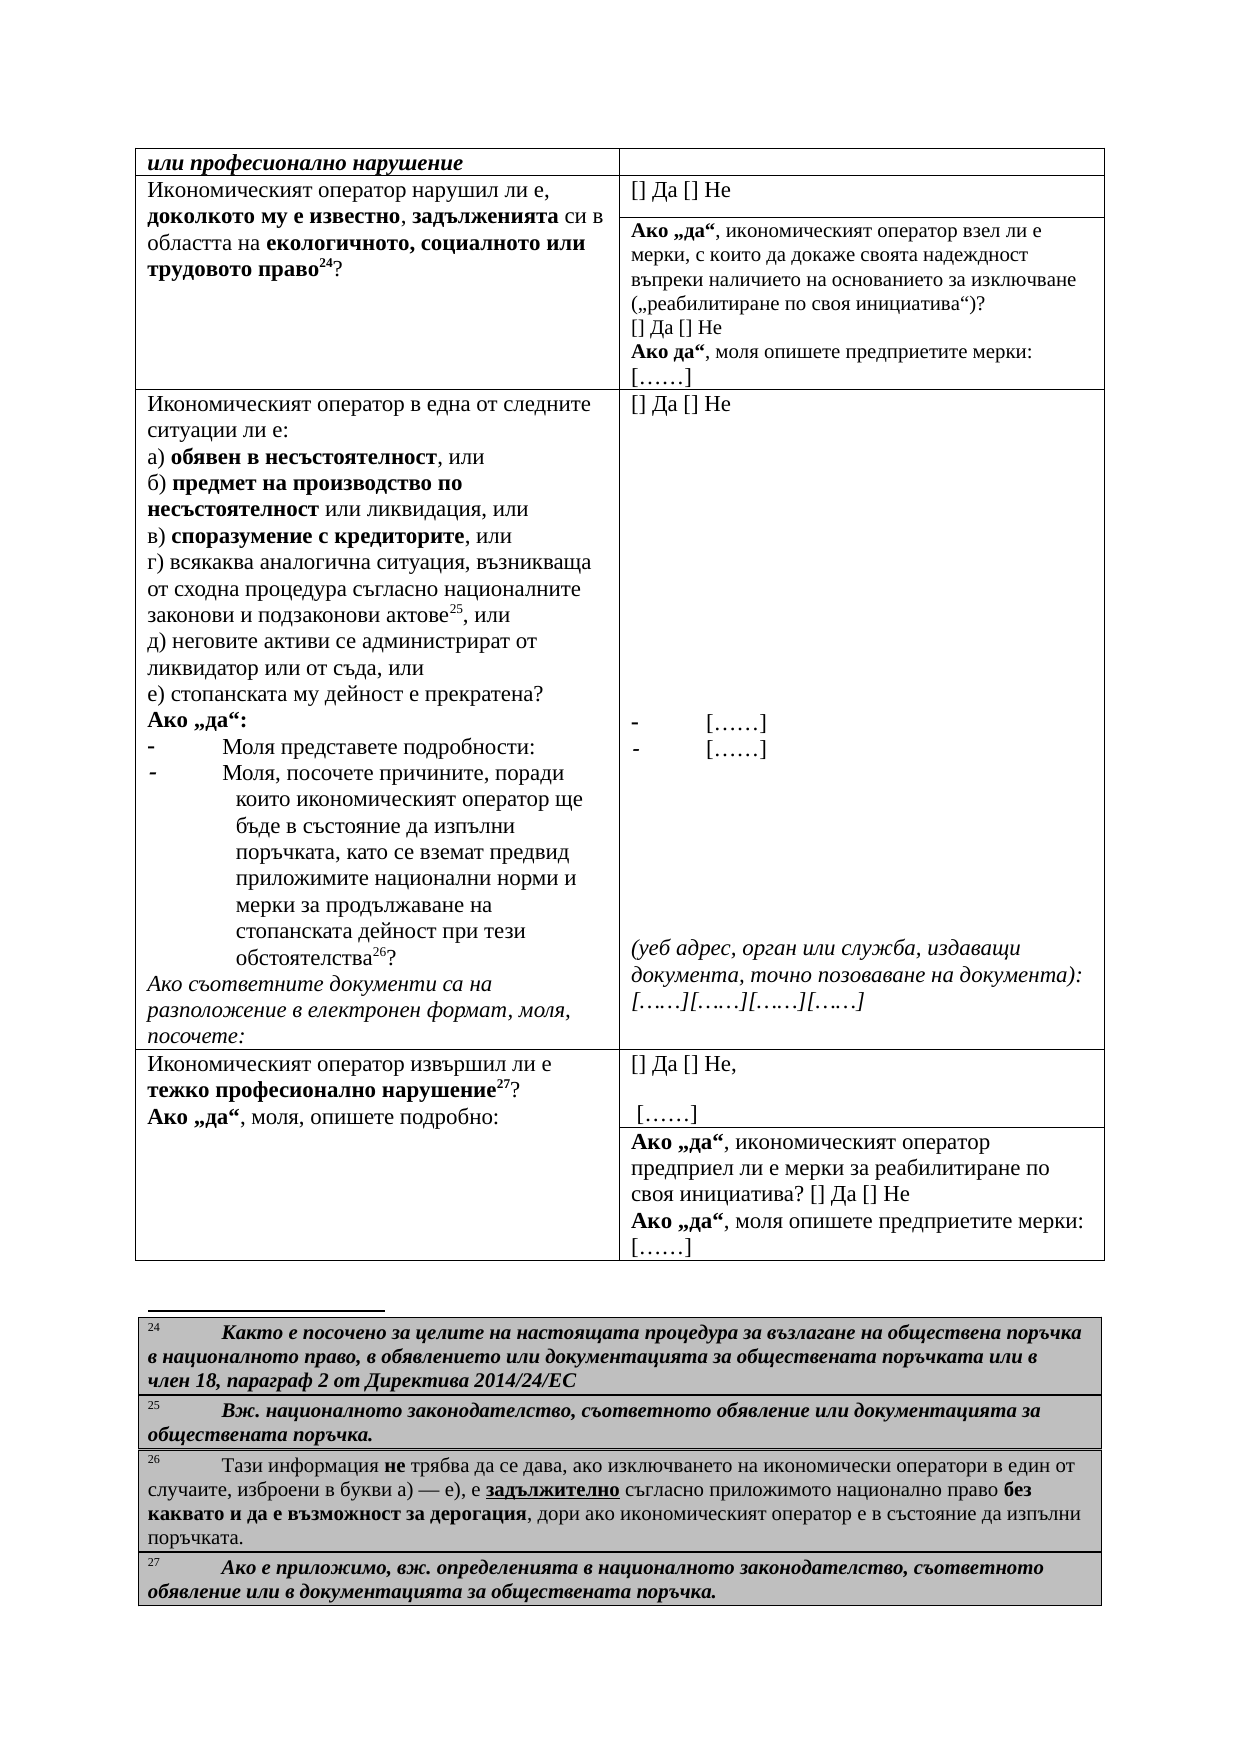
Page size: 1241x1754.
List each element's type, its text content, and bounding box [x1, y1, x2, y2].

table_cell Икономическият оператор нарушил ли е, доколкото му е известно, задълженията си в областта на екологичното, социалното или трудовото право? [136, 176, 619, 389]
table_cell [620, 1128, 1104, 1259]
table_cell Икономическият оператор извършил ли е тежко професионално нарушение? Ако „да“, моля, опишете подробно: [136, 1050, 619, 1259]
table_cell [] Да [] Не, [……] [620, 1050, 1104, 1127]
table_cell [] Да [] Не [620, 176, 1104, 217]
table_cell [] Да [] Не [……] [……] (уеб адрес, орган или служба, издаващи документа, точно позоваване на документа): [……][……][……][……] [620, 390, 1104, 1049]
table_cell Икономическият оператор в една от следните ситуации ли е: а) обявен в несъстоятелност, или б) предмет на производство по несъстоятелност или ликвидация, или в) споразумение с кредиторите, или г) всякаква аналогична ситуация, възникваща от сходна процедура съгласно националните законови и подзаконови актове, или д) неговите активи се администрират от ликвидатор или от съда, или е) стопанската му дейност е прекратена? Ако „да“: Моля представете подробности: Моля, посочете причините, поради които икономическият оператор ще бъде в състояние да изпълни поръчката, като се вземат предвид приложимите национални норми и мерки за продължаване на стопанската дейност при тези обстоятелства? Ако съответните документи са на разположение в електронен формат, моля, посочете: [136, 390, 619, 1049]
table_header Отговор: [620, 149, 1104, 175]
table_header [136, 149, 619, 175]
table_cell Ако „да“, икономическият оператор взел ли е мерки, с които да докаже своята надеждност въпреки наличието на основанието за изключване („реабилитиране по своя инициатива“)? [] Да [] Не Ако да“, моля опишете предприетите мерки: [……] [620, 218, 1104, 389]
